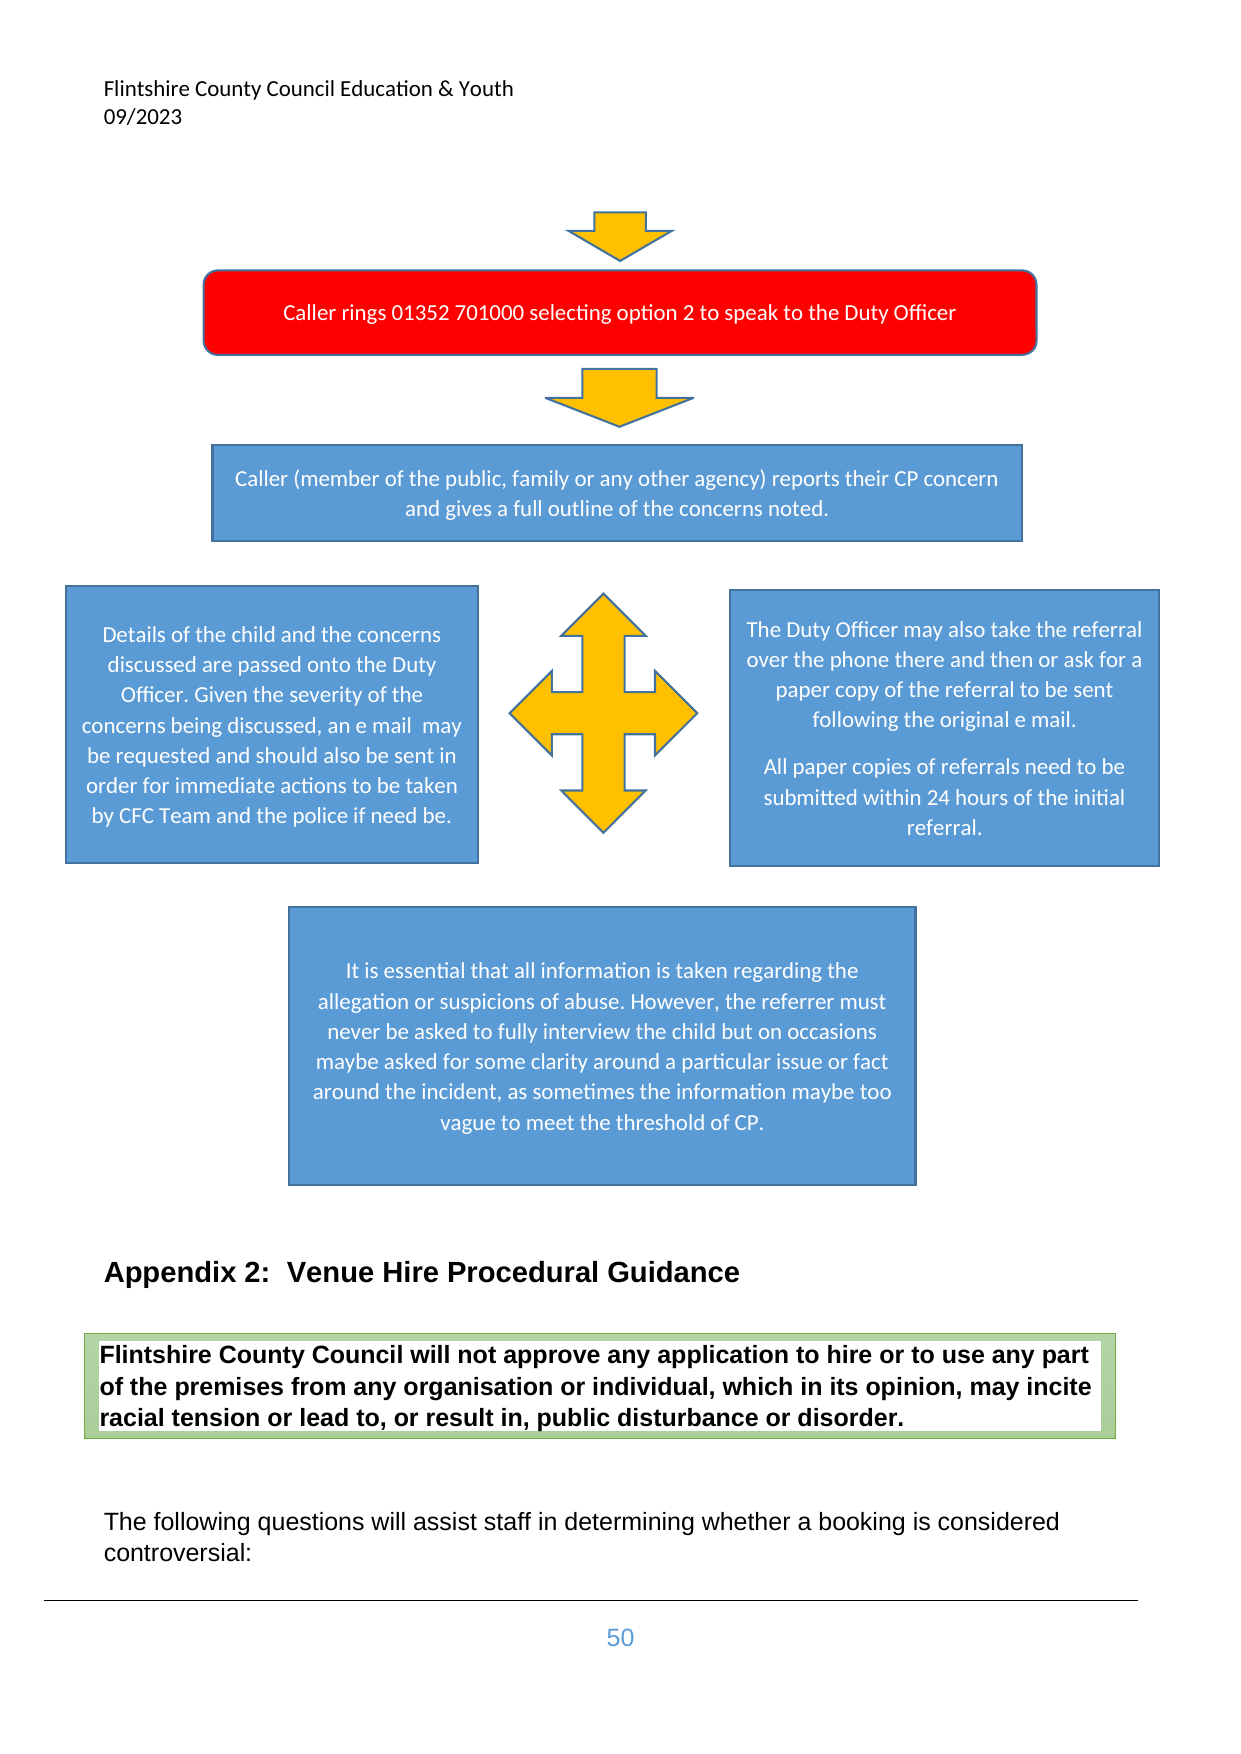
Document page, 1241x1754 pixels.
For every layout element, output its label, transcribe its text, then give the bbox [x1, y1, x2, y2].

text Appendix 2: Venue Hire Procedural Guidance [103, 1255, 1137, 1288]
text The following questions will assist staff in determining whether a booking is considered controversial: [103, 1507, 1137, 1567]
